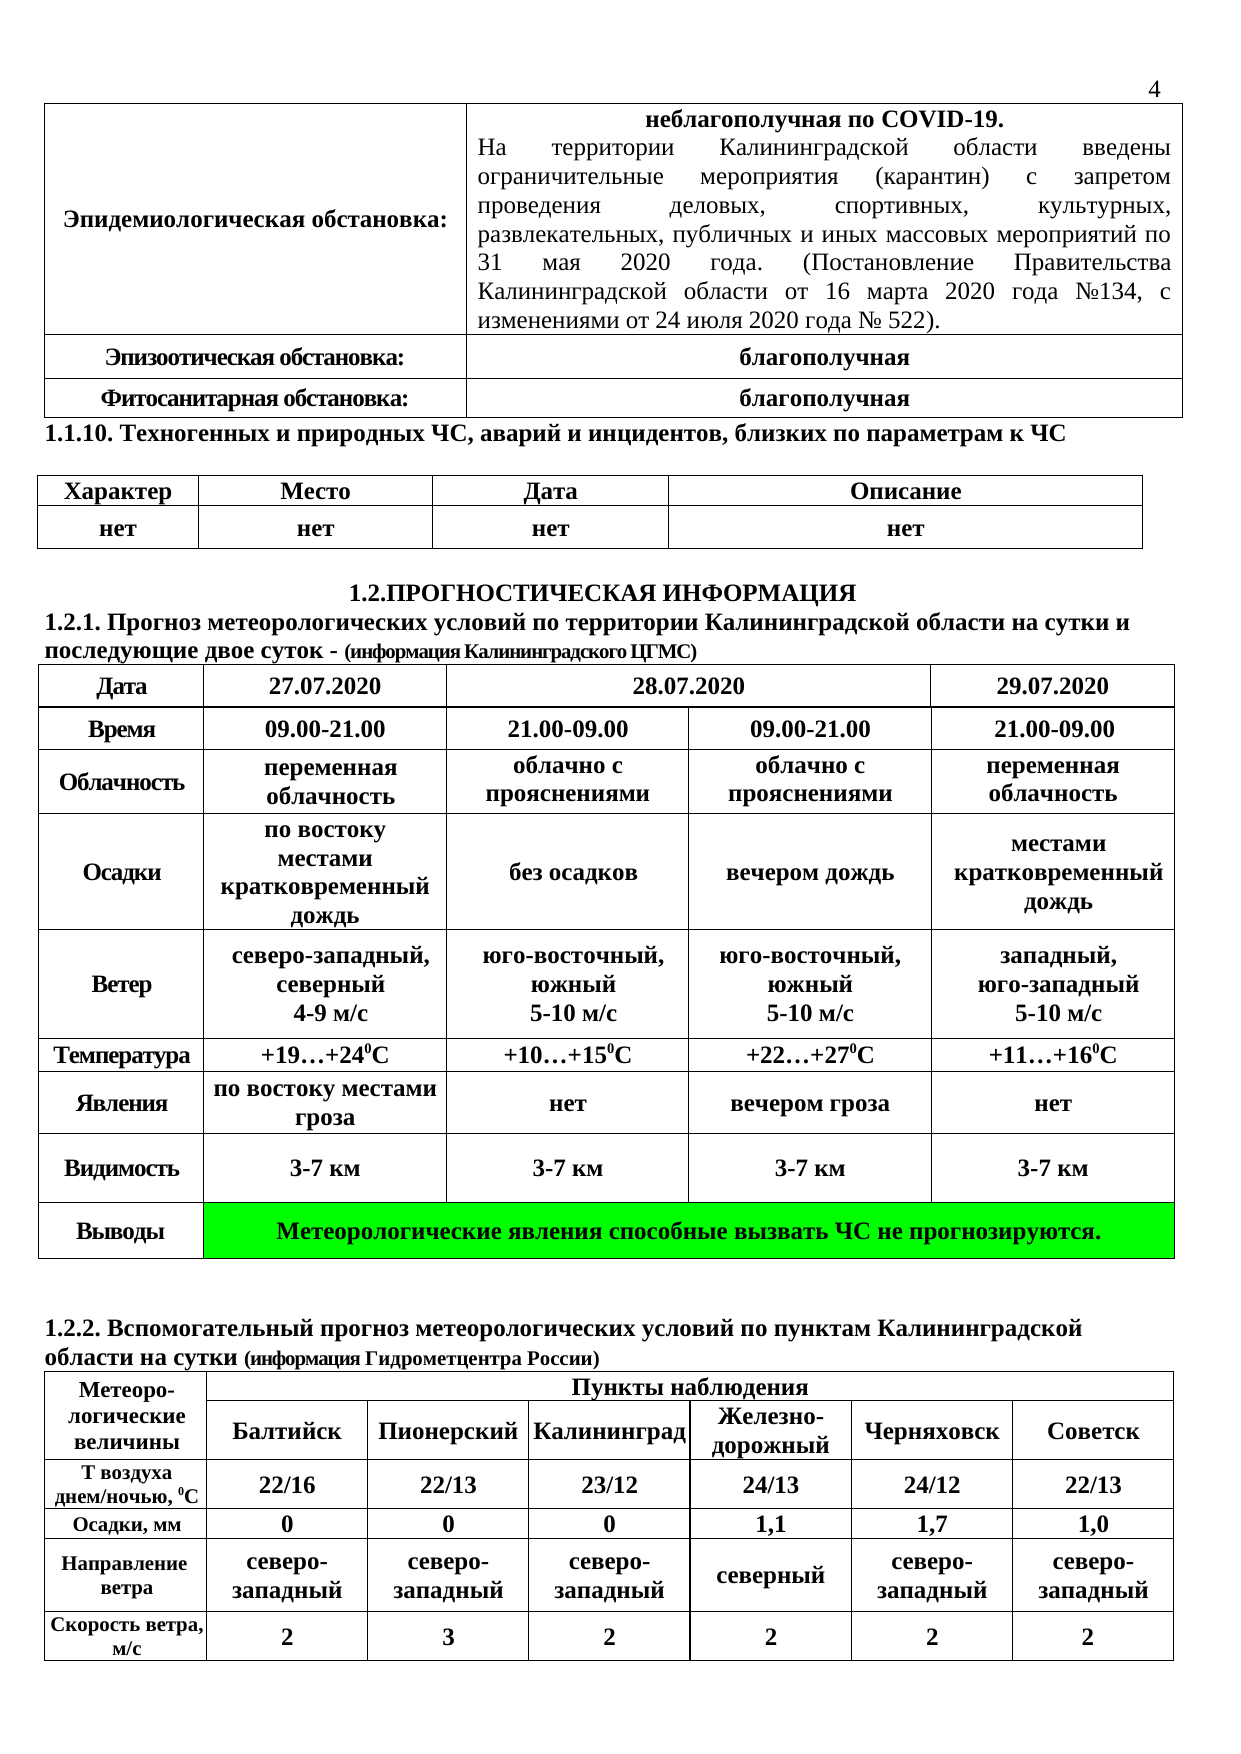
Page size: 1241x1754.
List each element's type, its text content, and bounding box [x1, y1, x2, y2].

text 1.2.ПРОГНОСТИЧЕСКАЯ ИНФОРМАЦИЯ [44, 578, 1161, 607]
table_cell Облачность [39, 750, 203, 813]
table_cell 23/12 [529, 1460, 689, 1508]
table_cell Метеорологические явления способные вызвать ЧС не прогнозируются. [204, 1203, 1174, 1258]
table_cell северо-западный [207, 1539, 367, 1611]
table_header Описание [669, 476, 1142, 505]
table_cell благополучная [467, 335, 1182, 377]
table_cell Черняховск [852, 1401, 1012, 1459]
table_cell +11…+160С [932, 1039, 1174, 1071]
table_cell 3- [932, 1134, 1174, 1202]
table_cell северо-западный, северный 4-9 м/с [204, 930, 446, 1037]
table_header Характер [38, 476, 198, 505]
table_cell Советск [1013, 1401, 1173, 1459]
table_cell по востоку местами гроза [204, 1072, 446, 1133]
table_cell 21.00-09.00 [447, 708, 688, 749]
table_header Дата [433, 476, 668, 505]
table_cell облачно с прояснениями [689, 750, 931, 813]
table_cell 1,1 [691, 1509, 851, 1538]
table_cell переменная облачность [204, 750, 446, 813]
table_header Эпидемиологическая обстановка: [45, 104, 466, 334]
table_cell 24/13 [691, 1460, 851, 1508]
table_cell 2 [207, 1612, 367, 1660]
table_cell 09.00-21.00 [204, 708, 446, 749]
table_cell юго-восточный, южный 5-10 м/с [447, 930, 688, 1037]
table_cell Железно- дорожный [691, 1401, 851, 1459]
table_cell Явления [39, 1072, 203, 1133]
table_cell Фитосанитарная обстановка: [45, 379, 466, 417]
table_header 28.07.2020 [447, 665, 930, 706]
table_cell +22…+270С [689, 1039, 931, 1071]
table_cell нет [38, 506, 198, 548]
table_header Пункты наблюдения [207, 1372, 1173, 1400]
table_cell Осадки [39, 814, 203, 929]
table_cell северо-западный [852, 1539, 1012, 1611]
table_cell Выводы [39, 1203, 203, 1258]
table_cell северо-западный [368, 1539, 528, 1611]
table_cell Пионерский [368, 1401, 528, 1459]
table_cell северо-западный [1013, 1539, 1173, 1611]
table_cell 3- [447, 1134, 688, 1202]
table_cell 21.00-09.00 [932, 708, 1174, 749]
table_cell облачно с прояснениями [447, 750, 688, 813]
table_cell северный [691, 1539, 851, 1611]
text 1.2.2. Вспомогательный прогноз метеорологических условий по пунктам Калининградской области на сутки (информация Гидрометцентра России) [44, 1313, 1161, 1371]
table_cell Видимость [39, 1134, 203, 1202]
table_header Дата [39, 665, 203, 706]
table_cell благополучная [467, 379, 1182, 417]
table_cell 0 [207, 1509, 367, 1538]
table_header 27.07.2020 [204, 665, 446, 706]
text 1.2.1. Прогноз метеорологических условий по территории Калининградской области на сутки и последующие двое суток - (информация Калининградского ЦГМС) [44, 607, 1161, 664]
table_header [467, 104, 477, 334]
table_cell 0 [368, 1509, 528, 1538]
table_cell 2 [852, 1612, 1012, 1660]
table_cell нет [932, 1072, 1174, 1133]
table_cell Т воздуха днем/ночью, 0С [45, 1460, 206, 1508]
table_cell местами кратковременный дождь [932, 814, 1174, 929]
table_cell 1,0 [1013, 1509, 1173, 1538]
table_cell Балтийск [207, 1401, 367, 1459]
table_cell 3 [368, 1612, 528, 1660]
table_cell +10…+150С [447, 1039, 688, 1071]
table_cell Время [39, 708, 203, 749]
table_cell +19…+240С [204, 1039, 446, 1071]
table_cell Ветер [39, 930, 203, 1037]
table_cell Осадки, мм [45, 1509, 206, 1538]
table_cell 3- [204, 1134, 446, 1202]
text 1.1.10. Техногенных и природных ЧС, аварий и инцидентов, близких по параметрам к ЧС [44, 418, 1161, 446]
table_cell вечером гроза [689, 1072, 931, 1133]
table_cell Направление ветра [45, 1539, 206, 1611]
table_cell 2 [529, 1612, 689, 1660]
table_cell северо-западный [529, 1539, 689, 1611]
table_cell 0 [529, 1509, 689, 1538]
table_cell Эпизоотическая обстановка: [45, 335, 466, 377]
table_cell переменная облачность [932, 750, 1174, 813]
table_header Место [199, 476, 432, 505]
table_cell без осадков [447, 814, 688, 929]
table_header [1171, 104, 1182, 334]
table_cell 22/13 [368, 1460, 528, 1508]
table_cell 2 [691, 1612, 851, 1660]
table_cell 2 [1013, 1612, 1173, 1660]
table_cell по востоку местами кратковременныйдождь [204, 814, 446, 929]
table_cell западный, юго-западный 5-10 м/с [932, 930, 1174, 1037]
table_cell 24/12 [852, 1460, 1012, 1508]
table_cell нет [199, 506, 432, 548]
table_cell нет [447, 1072, 688, 1133]
table_cell нет [433, 506, 668, 548]
table_header Метеоро-логические величины [45, 1372, 206, 1459]
table_cell Калининград [529, 1401, 689, 1459]
table_cell 22/13 [1013, 1460, 1173, 1508]
table_cell 09.00-21.00 [689, 708, 931, 749]
table_cell Скорость ветра, м/с [45, 1612, 206, 1660]
table_header 29.07.2020 [931, 665, 1174, 706]
table_cell Температура [39, 1039, 203, 1071]
table_cell 3- [689, 1134, 931, 1202]
table_cell вечером дождь [689, 814, 931, 929]
table_cell 1,7 [852, 1509, 1012, 1538]
table_cell нет [669, 506, 1142, 548]
table_cell 22/16 [207, 1460, 367, 1508]
table_cell юго-восточный, южный 5-10 м/с [689, 930, 931, 1037]
